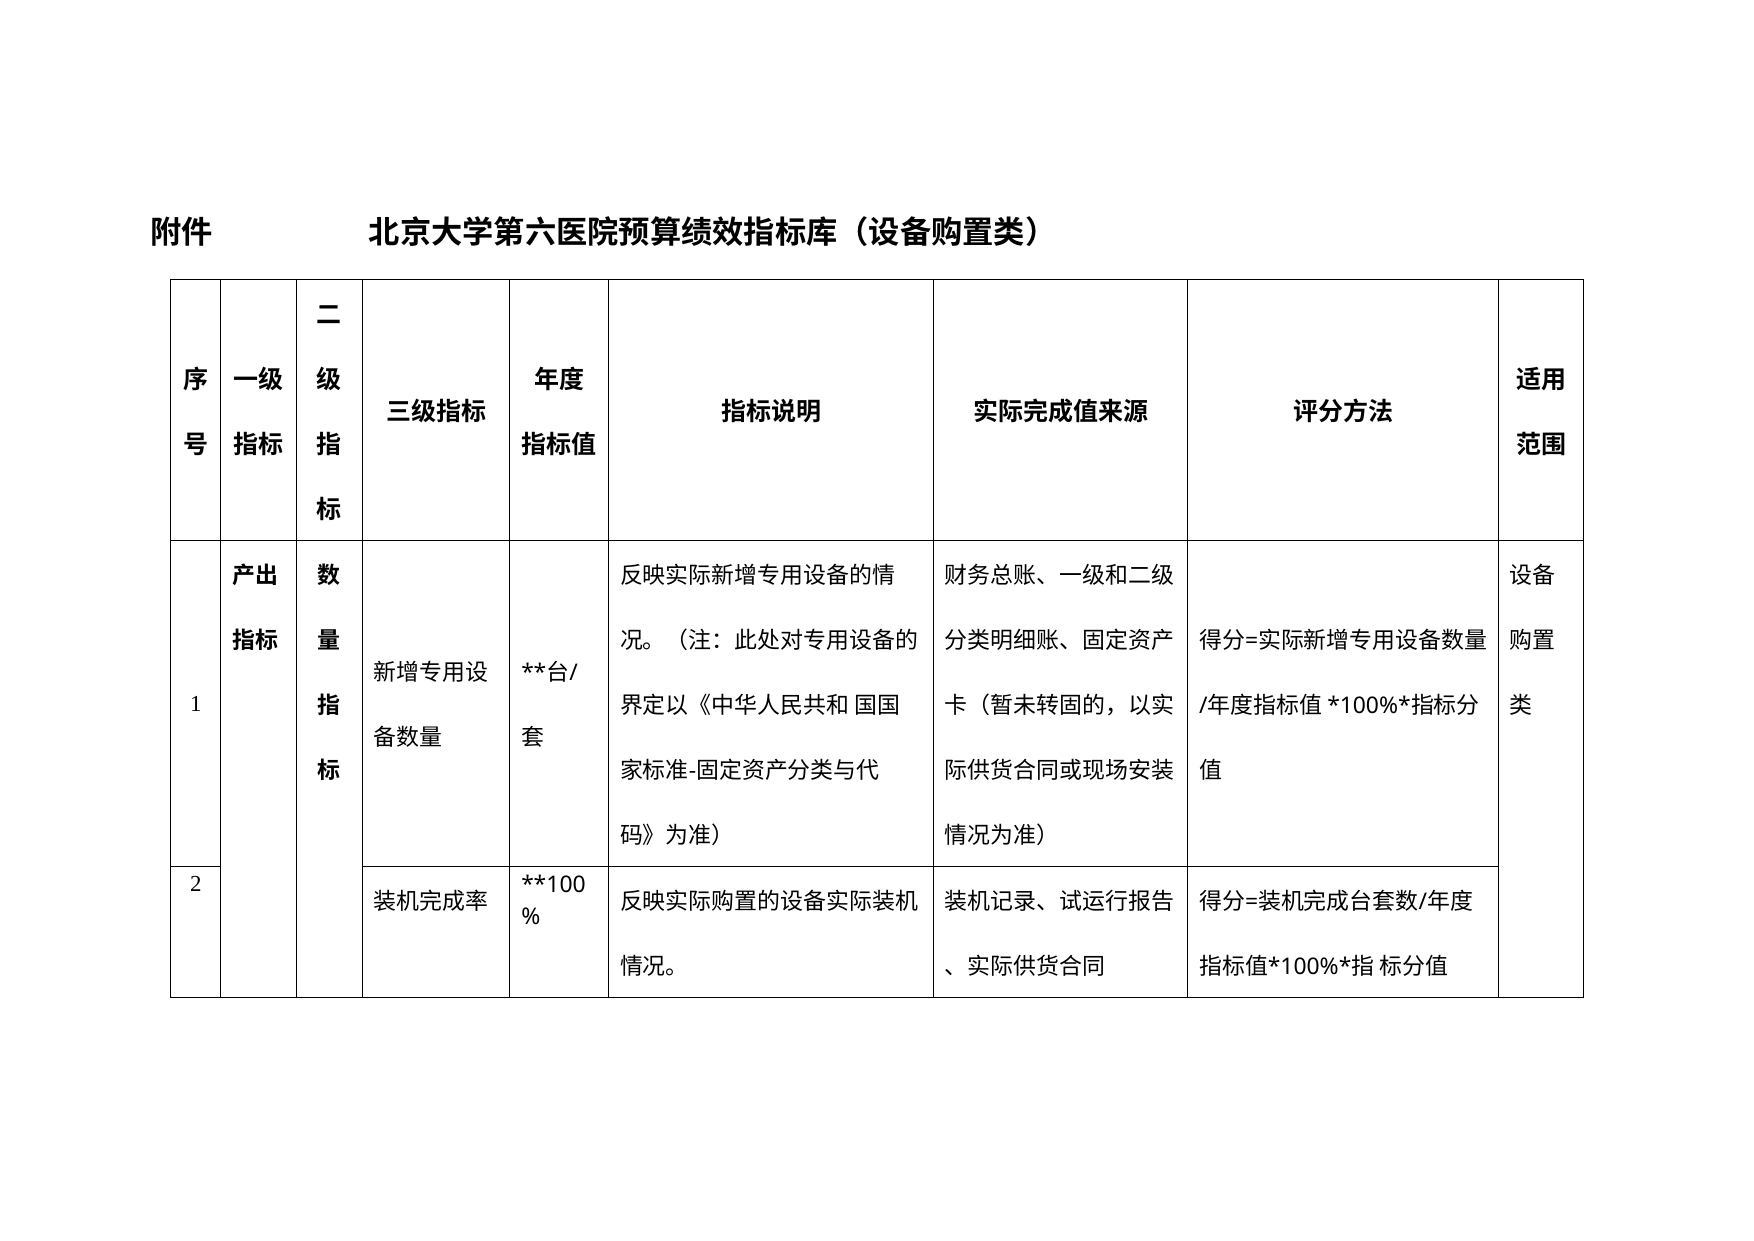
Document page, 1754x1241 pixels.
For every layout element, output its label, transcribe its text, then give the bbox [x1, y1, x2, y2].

table_header 三级指标 [363, 280, 509, 540]
table_header 实际完成值来源 [934, 280, 1187, 540]
table_cell **100% [510, 867, 608, 997]
table_header 一级指标 [221, 280, 296, 540]
table_cell 财务总账、一级和二级 分类明细账、固定资产 卡（暂未转固的，以实 际供货合同或现场安装 情况为准） [934, 541, 1187, 866]
table_cell 2 [171, 867, 220, 997]
table_cell 得分=装机完成台套数/年度指标值*100%*指 标分值 [1188, 867, 1498, 997]
table_header 评分方法 [1188, 280, 1498, 540]
table_cell 产出指标 [221, 541, 296, 997]
table_cell 设备购置类 [1499, 541, 1583, 997]
table_cell 新增专用设备数量 [363, 541, 509, 866]
table_header 序号 [171, 280, 220, 540]
text 附件 北京大学第六医院预算绩效指标库（设备购置类） [150, 198, 1604, 263]
table_header 二级指标 [297, 280, 362, 540]
table_header 适用范围 [1499, 280, 1583, 540]
table_cell **台/套 [510, 541, 608, 866]
table_cell 反映实际新增专用设备的情况。（注：此处对专用设备的界定以《中华人民共和 国国家标准-固定资产分类与代码》为准） [609, 541, 933, 866]
table_cell 数量指标 [297, 541, 362, 997]
table_cell 装机完成率 [363, 867, 509, 997]
table_cell 1 [171, 541, 220, 866]
table_header 指标说明 [609, 280, 933, 540]
table_header 年度 指标值 [510, 280, 608, 540]
table_cell 得分=实际新增专用设备数量/年度指标值 *100%*指标分值 [1188, 541, 1498, 866]
table_cell 反映实际购置的设备实际装机情况。 [609, 867, 933, 997]
table_cell 装机记录、试运行报告 、实际供货合同 [934, 867, 1187, 997]
